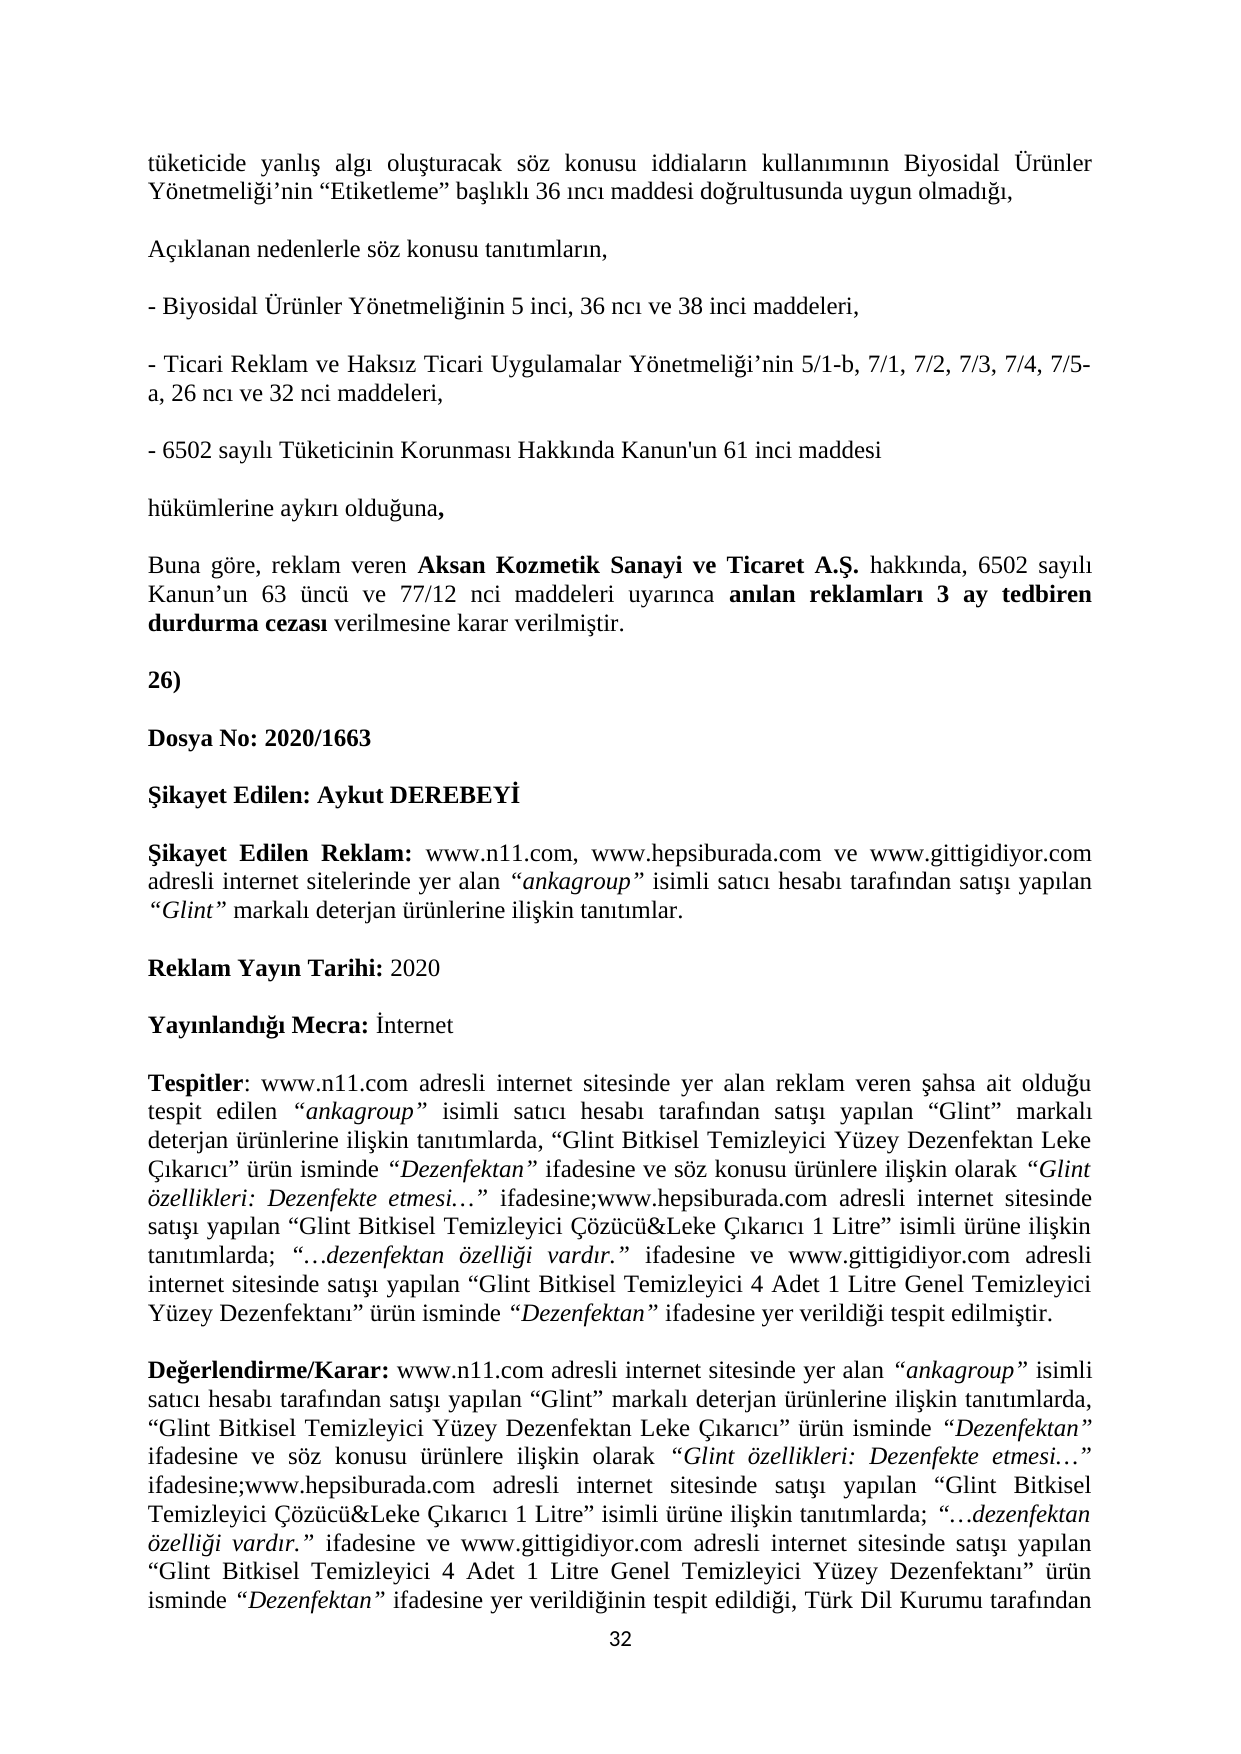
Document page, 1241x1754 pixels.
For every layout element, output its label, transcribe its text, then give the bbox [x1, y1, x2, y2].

text Reklam Yayın Tarihi: 2020 [148, 953, 1092, 981]
text Buna göre, reklam veren Aksan Kozmetik Sanayi ve Ticaret A.Ş. hakkında, 6502 sayılı Kanun’un 63 üncü ve 77/12 nci maddeleri uyarınca anılan reklamları 3 ay tedbiren durdurma cezası verilmesine karar verilmiştir. [148, 550, 1092, 636]
text Dosya No: 2020/1663 [148, 723, 1092, 751]
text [148, 1355, 1092, 1614]
text Tespitler: www.n11.com adresli internet sitesinde yer alan reklam veren şahsa ait olduğu tespit edilen “ankagroup” isimli satıcı hesabı tarafından satışı yapılan “Glint” markalı deterjan ürünlerine ilişkin tanıtımlarda, “Glint Bitkisel Temizleyici Yüzey Dezenfektan Leke Çıkarıcı” ürün isminde “Dezenfektan” ifadesine ve söz konusu ürünlere ilişkin olarak “Glint özellikleri: Dezenfekte etmesi…” ifadesine;www.hepsiburada.com adresli internet sitesinde satışı yapılan “Glint Bitkisel Temizleyici Çözücü&Leke Çıkarıcı 1 Litre” isimli ürüne ilişkin tanıtımlarda; “…dezenfektan özelliği vardır.” ifadesine ve www.gittigidiyor.com adresli internet sitesinde satışı yapılan “Glint Bitkisel Temizleyici 4 Adet 1 Litre Genel Temizleyici Yüzey Dezenfektanı” ürün isminde “Dezenfektan” ifadesine yer verildiği tespit edilmiştir. [148, 1068, 1092, 1326]
text - 6502 sayılı Tüketicinin Korunması Hakkında Kanun'un 61 inci maddesi [148, 435, 1092, 464]
text Şikayet Edilen: Aykut DEREBEYİ [148, 780, 1092, 809]
text Yayınlandığı Mecra: İnternet [148, 1010, 1092, 1039]
text 26) [148, 665, 1092, 694]
text hükümlerine aykırı olduğuna, [148, 493, 1092, 521]
text - Ticari Reklam ve Haksız Ticari Uygulamalar Yönetmeliği’nin 5/1-b, 7/1, 7/2, 7/3, 7/4, 7/5-a, 26 ncı ve 32 nci maddeleri, [148, 349, 1092, 406]
text Açıklanan nedenlerle söz konusu tanıtımların, [148, 234, 1092, 263]
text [148, 148, 1092, 205]
text Şikayet Edilen Reklam: www.n11.com, www.hepsiburada.com ve www.gittigidiyor.com adresli internet sitelerinde yer alan “ankagroup” isimli satıcı hesabı tarafından satışı yapılan “Glint” markalı deterjan ürünlerine ilişkin tanıtımlar. [148, 838, 1092, 924]
text - Biyosidal Ürünler Yönetmeliğinin 5 inci, 36 ncı ve 38 inci maddeleri, [148, 291, 1092, 320]
